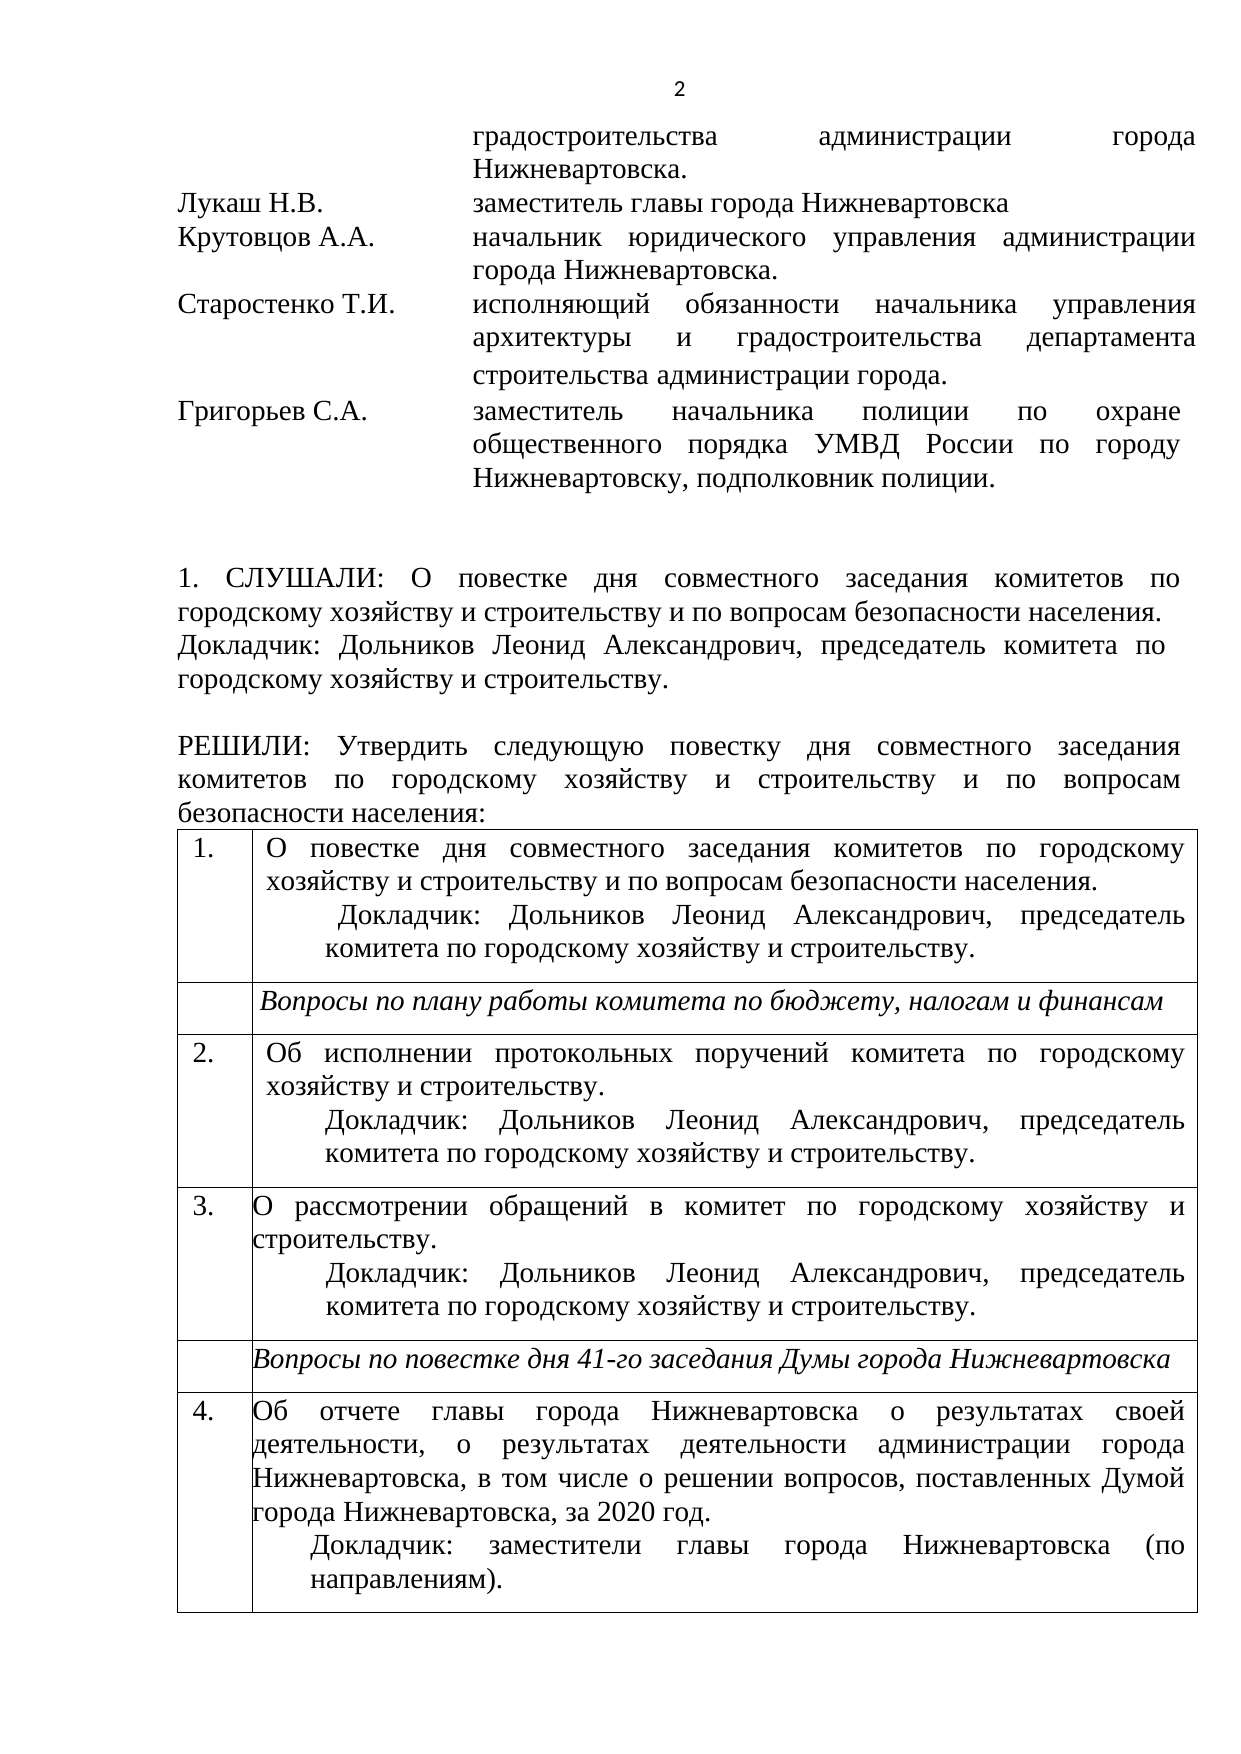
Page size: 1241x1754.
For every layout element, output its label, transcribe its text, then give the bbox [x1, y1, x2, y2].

table_cell [178, 983, 252, 1034]
table_cell [178, 1035, 252, 1187]
table_cell [178, 1341, 252, 1392]
text РЕШИЛИ: Утвердить следующую повестку дня совместного заседания комитетов по городскому хозяйству и строительству и по вопросам безопасности населения: [177, 728, 1181, 829]
text Докладчик: Дольников Леонид Александрович, председатель комитета по городскому хозяйству и строительству. [177, 627, 1167, 694]
table_cell Вопросы по повестке дня 41-го заседания Думы города Нижневартовска [253, 1341, 1197, 1392]
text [177, 118, 1196, 185]
text Старостенко Т.И. исполняющий обязанности начальника управления архитектуры и градостроительства департамента строительства администрации города. [177, 286, 1196, 393]
table_cell Об отчете главы города Нижневартовска о результатах своей деятельности, о результатах деятельности администрации города Нижневартовска, в том числе о решении вопросов, поставленных Думой города Нижневартовска, за 2020 год. Докладчик: заместители главы города Нижневартовска (по направлениям). [253, 1393, 1197, 1612]
text 1. СЛУШАЛИ: О повестке дня совместного заседания комитетов по городскому хозяйству и строительству и по вопросам безопасности населения. [177, 560, 1181, 627]
table_header [178, 830, 252, 982]
text Лукаш Н.В. заместитель главы города Нижневартовска [177, 185, 1196, 219]
table_header О повестке дня совместного заседания комитетов по городскому хозяйству и строительству и по вопросам безопасности населения. Докладчик: Дольников Леонид Александрович, председатель комитета по городскому хозяйству и строительству. [253, 830, 1197, 982]
text Крутовцов А.А. начальник юридического управления администрации города Нижневартовска. [177, 219, 1196, 286]
table_cell [178, 1188, 252, 1340]
table_cell Об исполнении протокольных поручений комитета по городскому хозяйству и строительству. Докладчик: Дольников Леонид Александрович, председатель комитета по городскому хозяйству и строительству. [253, 1035, 1197, 1187]
table_cell О рассмотрении обращений в комитет по городскому хозяйству и строительству. Докладчик: Дольников Леонид Александрович, председатель комитета по городскому хозяйству и строительству. [253, 1188, 1197, 1340]
text Григорьев С.А. заместитель начальника полиции по охране общественного порядка УМВД России по городу Нижневартовску, подполковник полиции. [177, 393, 1181, 493]
table_cell Вопросы по плану работы комитета по бюджету, налогам и финансам [253, 983, 1197, 1034]
table_cell [178, 1393, 252, 1612]
